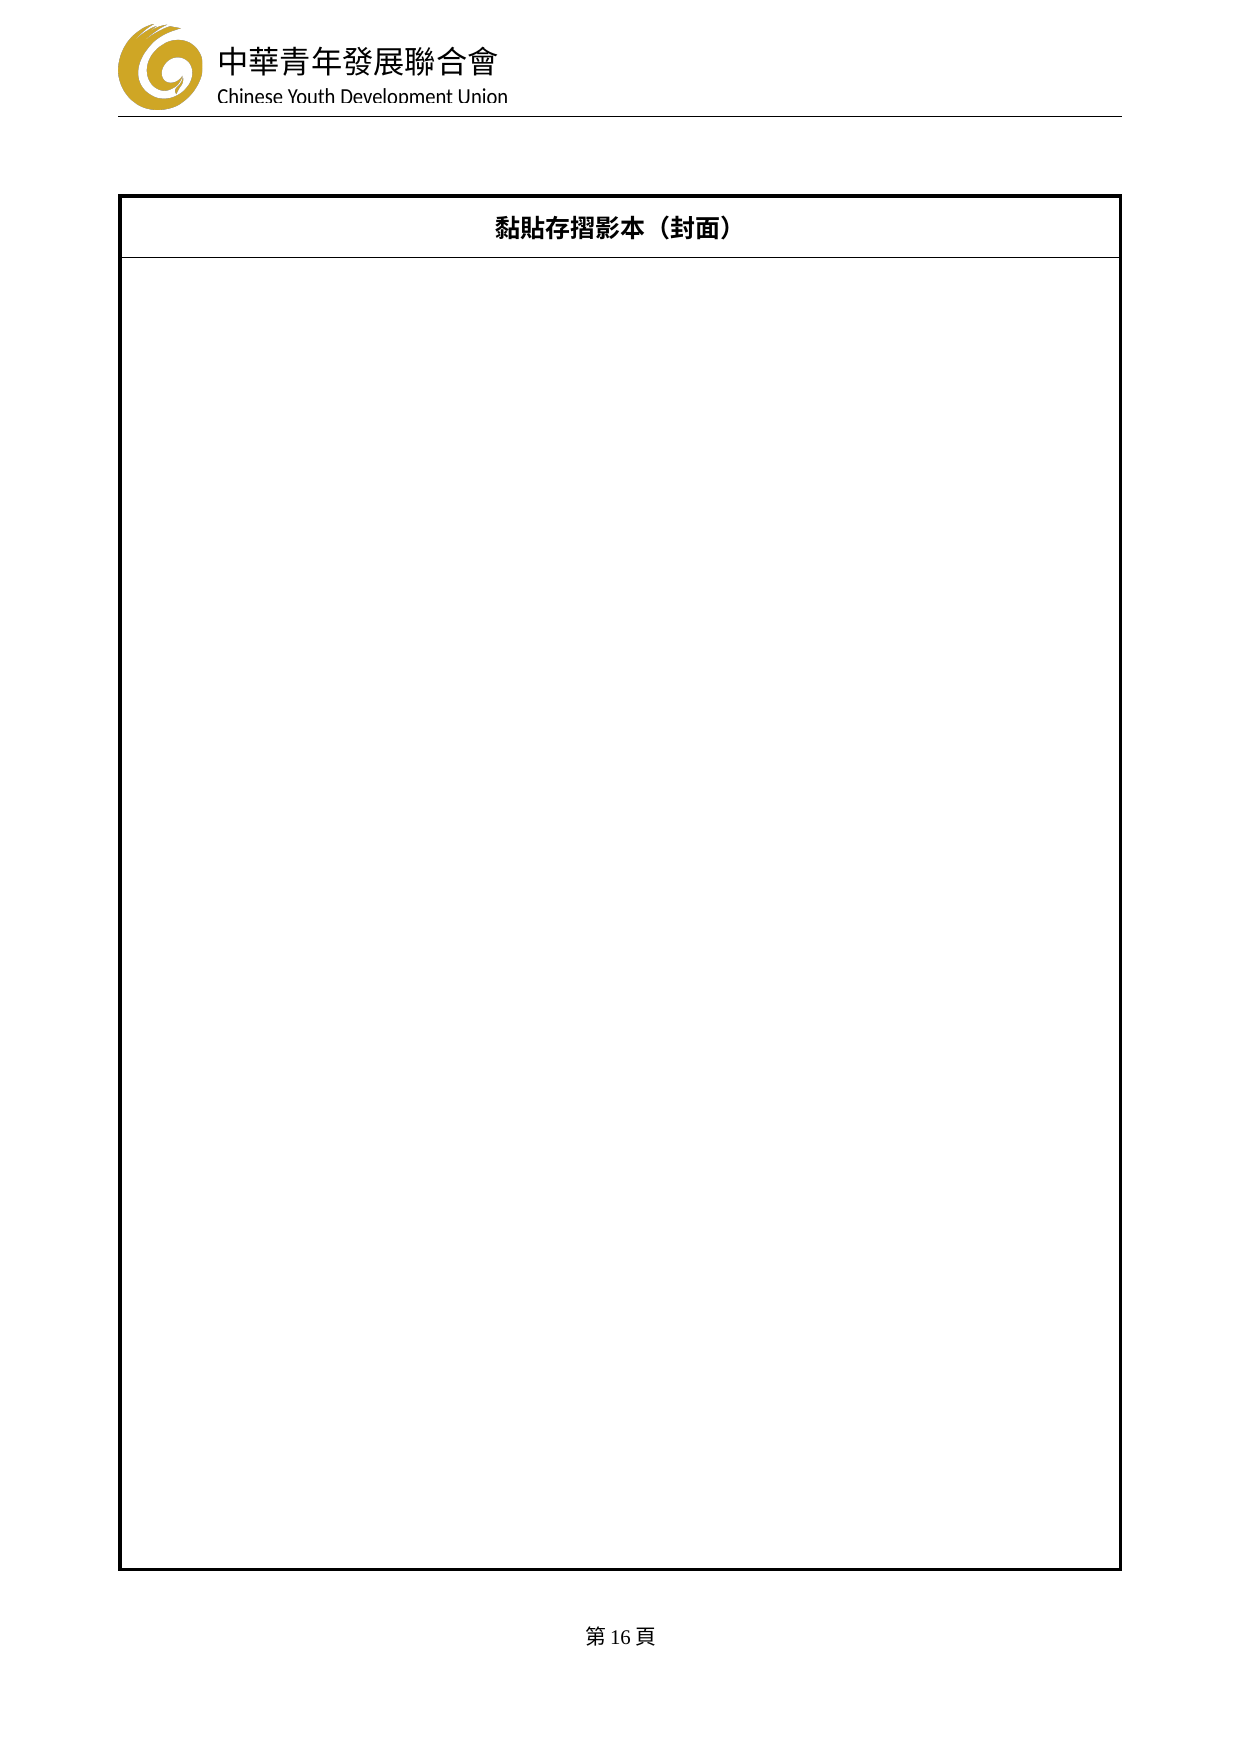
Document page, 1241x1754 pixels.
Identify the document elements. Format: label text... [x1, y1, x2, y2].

table_header 黏貼存摺影本（封面） [122, 198, 1119, 257]
table_cell [122, 258, 1119, 1568]
picture [118, 24, 203, 110]
